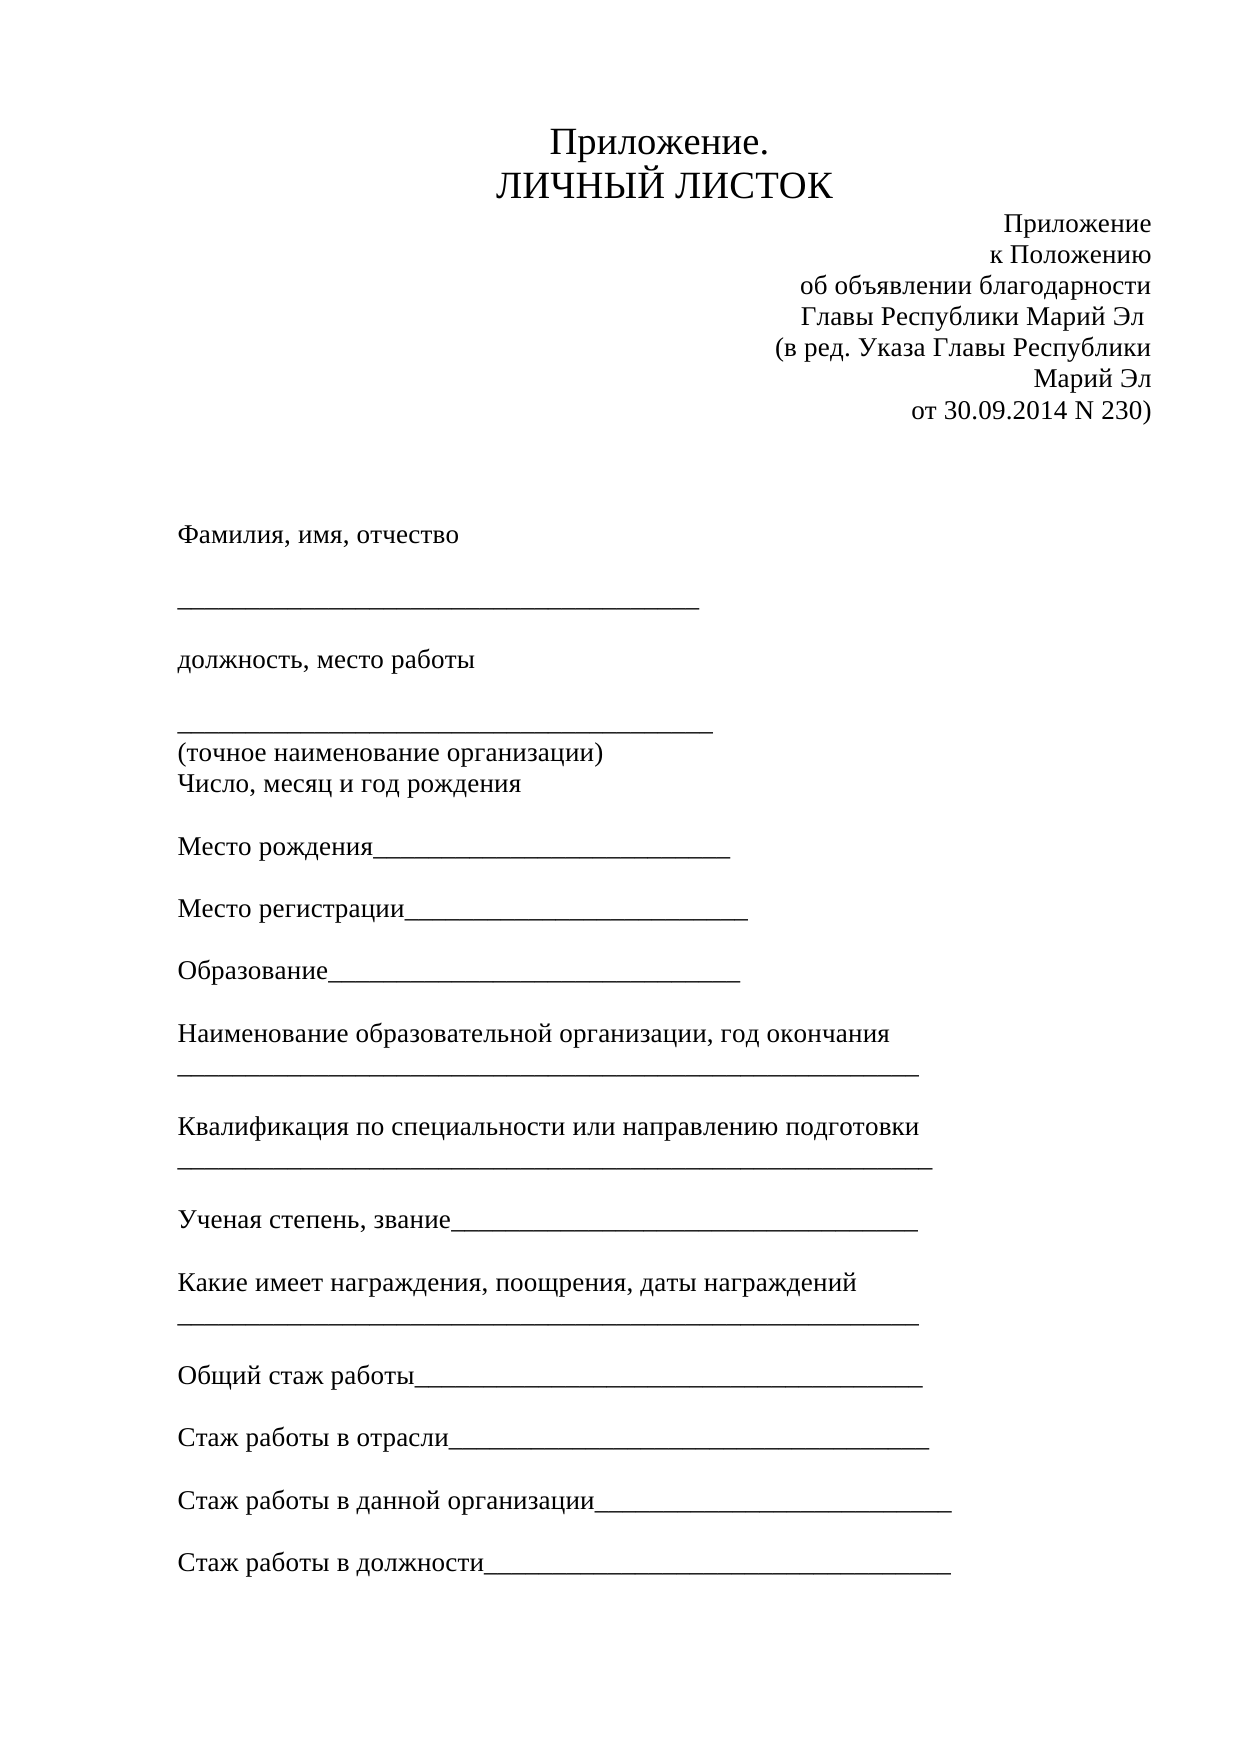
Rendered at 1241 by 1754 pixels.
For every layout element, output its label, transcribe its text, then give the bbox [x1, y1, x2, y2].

text _______________________________________________________ Ученая степень, звание__________________________________ Какие имеет награждения, поощрения, даты награждений ______________________________________________________ [177, 1141, 1152, 1328]
text Число, месяц и год рождения Место рождения__________________________ Место регистрации_________________________ Образование______________________________ Наименование образовательной организации, год окончания [177, 767, 1152, 1048]
text Приложение. ЛИЧНЫЙ ЛИСТОК [177, 118, 1152, 207]
text Общий стаж работы_____________________________________ Стаж работы в отрасли___________________________________ Стаж работы в данной организации__________________________ Стаж работы в должности__________________________________ [177, 1328, 1152, 1605]
text Приложение к Положению об объявлении благодарности Главы Республики Марий Эл (в ред. Указа Главы Республики Марий Эл от 30.09.2014 N 230) [177, 207, 1152, 425]
text ______________________________________________________ Квалификация по специальности или направлению подготовки [177, 1048, 1152, 1141]
text Фамилия, имя, отчество ______________________________________ должность, место работы _______________________________________ (точное наименование организации) [177, 456, 1152, 767]
